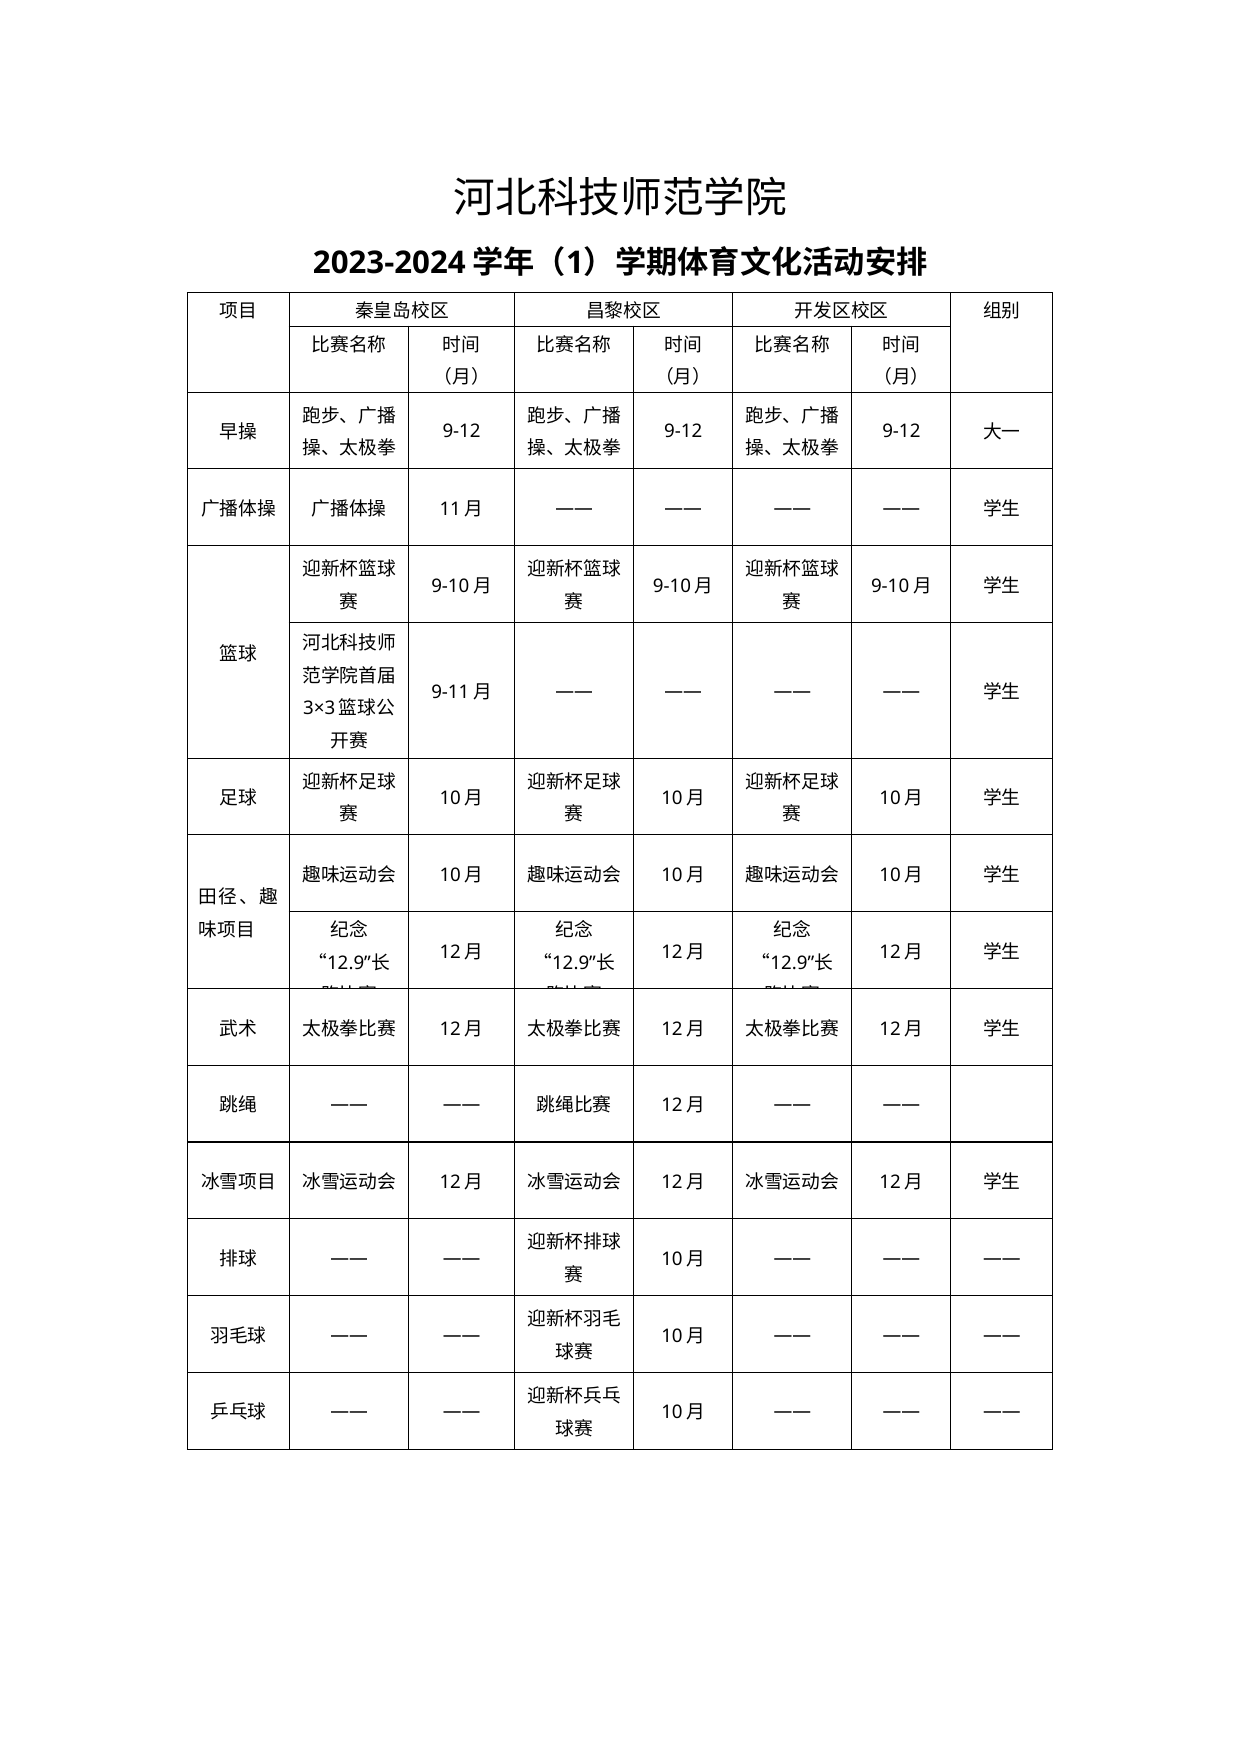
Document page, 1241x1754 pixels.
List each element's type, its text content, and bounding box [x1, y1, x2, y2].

table_cell 纪念“12.9”长跑比赛 [733, 912, 851, 988]
table_cell 12月 [634, 1066, 732, 1141]
table_cell 纪念“12.9”长跑比赛 [290, 912, 408, 988]
table_cell 10月 [634, 1373, 732, 1448]
table_cell 9-10月 [852, 546, 950, 622]
table_cell 比赛名称 [733, 327, 851, 392]
table_cell 10月 [634, 1296, 732, 1372]
table_cell 趣味运动会 [515, 835, 633, 911]
table_cell 足球 [188, 759, 289, 834]
text 2023-2024学年（1）学期体育文化活动安排 [187, 227, 1053, 292]
table_cell —— [733, 1373, 851, 1448]
table_cell 学生 [951, 989, 1052, 1065]
table_cell 早操 [188, 393, 289, 468]
table_cell —— [951, 1296, 1052, 1372]
table_cell 学生 [951, 623, 1052, 758]
table_cell —— [409, 1373, 514, 1448]
table_cell 排球 [188, 1219, 289, 1295]
text 河北科技师范学院 [187, 162, 1053, 227]
table_cell 时间（月） [634, 327, 732, 392]
table_cell 迎新杯羽毛球赛 [515, 1296, 633, 1372]
table_cell 12月 [409, 1143, 514, 1218]
table_cell 跳绳比赛 [515, 1066, 633, 1141]
table_cell 9-12 [852, 393, 950, 468]
table_cell 学生 [951, 759, 1052, 834]
table_cell 学生 [951, 912, 1052, 988]
table_cell —— [733, 1296, 851, 1372]
table_cell 冰雪项目 [188, 1143, 289, 1218]
table_cell 冰雪运动会 [733, 1143, 851, 1218]
table_cell 学生 [951, 1143, 1052, 1218]
table_header 组别 [951, 293, 1052, 392]
table_cell 河北科技师范学院首届3×3篮球公开赛 [290, 623, 408, 758]
table_cell 太极拳比赛 [515, 989, 633, 1065]
table_cell 迎新杯足球赛 [290, 759, 408, 834]
table_cell 趣味运动会 [290, 835, 408, 911]
table_cell 冰雪运动会 [290, 1143, 408, 1218]
table_cell 比赛名称 [515, 327, 633, 392]
table_cell 武术 [188, 989, 289, 1065]
table_cell 趣味运动会 [733, 835, 851, 911]
table_cell 11月 [409, 469, 514, 545]
table_cell 迎新杯足球赛 [515, 759, 633, 834]
table_cell —— [515, 623, 633, 758]
table_cell 太极拳比赛 [290, 989, 408, 1065]
table_cell 比赛名称 [290, 327, 408, 392]
table_cell —— [634, 623, 732, 758]
table_cell 广播体操 [290, 469, 408, 545]
table_cell 12月 [409, 989, 514, 1065]
table_header 秦皇岛校区 [290, 293, 514, 326]
table_cell 跑步、广播操、太极拳 [733, 393, 851, 468]
table_cell 大一 [951, 393, 1052, 468]
table_cell 迎新杯兵乓球赛 [515, 1373, 633, 1448]
table_cell 迎新杯足球赛 [733, 759, 851, 834]
table_cell 冰雪运动会 [515, 1143, 633, 1218]
table_cell 学生 [951, 835, 1052, 911]
table_cell —— [852, 469, 950, 545]
table_cell —— [409, 1066, 514, 1141]
table_cell 学生 [951, 469, 1052, 545]
table_cell 10月 [852, 759, 950, 834]
table_cell 10月 [409, 759, 514, 834]
table_cell —— [290, 1066, 408, 1141]
table_cell —— [290, 1296, 408, 1372]
table_cell 9-11月 [409, 623, 514, 758]
table_cell —— [733, 469, 851, 545]
table_cell 12月 [852, 912, 950, 988]
table_cell 12月 [634, 1143, 732, 1218]
table_cell 12月 [852, 1143, 950, 1218]
table_cell —— [290, 1219, 408, 1295]
table_cell 羽毛球 [188, 1296, 289, 1372]
table_cell —— [733, 623, 851, 758]
table_cell 乒乓球 [188, 1373, 289, 1448]
table_cell 广播体操 [188, 469, 289, 545]
table_cell 篮球 [188, 546, 289, 758]
table_cell —— [409, 1219, 514, 1295]
table_cell 迎新杯排球赛 [515, 1219, 633, 1295]
table_cell —— [733, 1066, 851, 1141]
table_cell —— [852, 1066, 950, 1141]
table_cell —— [515, 469, 633, 545]
table_cell 纪念“12.9”长跑比赛 [515, 912, 633, 988]
table_cell 10月 [409, 835, 514, 911]
table_cell —— [951, 1219, 1052, 1295]
table_cell 跑步、广播操、太极拳 [515, 393, 633, 468]
table_header 昌黎校区 [515, 293, 732, 326]
table_cell —— [852, 1296, 950, 1372]
table_cell 10月 [634, 1219, 732, 1295]
table_header 开发区校区 [733, 293, 950, 326]
table_cell 9-12 [634, 393, 732, 468]
table_cell 12月 [409, 912, 514, 988]
table_cell 迎新杯篮球赛 [290, 546, 408, 622]
table_cell —— [290, 1373, 408, 1448]
table_cell 太极拳比赛 [733, 989, 851, 1065]
table_cell 9-12 [409, 393, 514, 468]
table_cell 12月 [634, 989, 732, 1065]
table_header 项目 [188, 293, 289, 392]
table_cell —— [852, 623, 950, 758]
table_cell 田径、趣味项目 [188, 835, 289, 988]
table_cell 迎新杯篮球赛 [733, 546, 851, 622]
table_cell 10月 [852, 835, 950, 911]
table_cell —— [852, 1219, 950, 1295]
table_cell —— [634, 469, 732, 545]
table_cell [951, 1066, 1052, 1141]
table_cell 12月 [634, 912, 732, 988]
table_cell —— [852, 1373, 950, 1448]
table_cell 时间（月） [852, 327, 950, 392]
table_cell 10月 [634, 759, 732, 834]
table_cell —— [951, 1373, 1052, 1448]
table_cell 12月 [852, 989, 950, 1065]
table_cell 跳绳 [188, 1066, 289, 1141]
table_cell —— [409, 1296, 514, 1372]
table_cell 跑步、广播操、太极拳 [290, 393, 408, 468]
table_cell 9-10月 [634, 546, 732, 622]
table_cell 迎新杯篮球赛 [515, 546, 633, 622]
table_cell 时间（月） [409, 327, 514, 392]
table_cell 10月 [634, 835, 732, 911]
table_cell 9-10月 [409, 546, 514, 622]
table_cell 学生 [951, 546, 1052, 622]
table_cell —— [733, 1219, 851, 1295]
